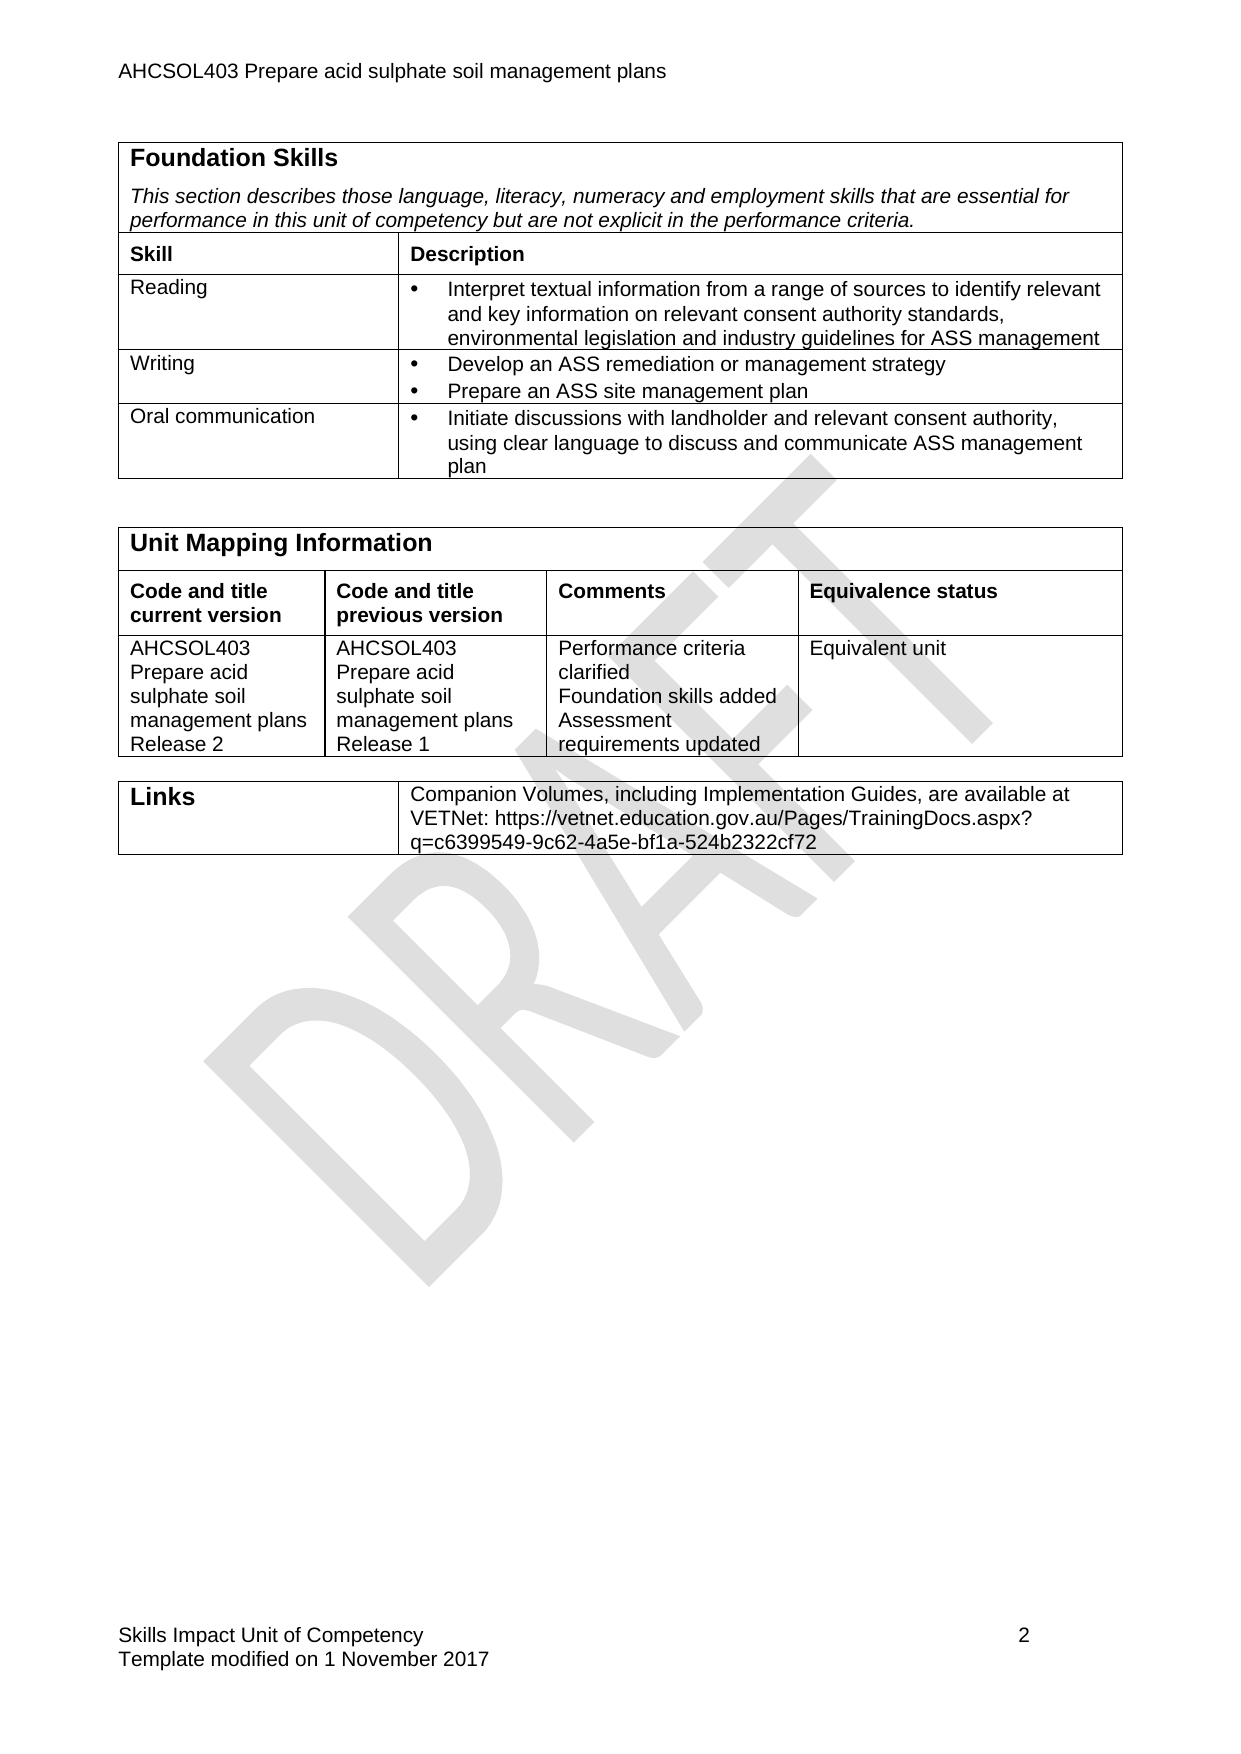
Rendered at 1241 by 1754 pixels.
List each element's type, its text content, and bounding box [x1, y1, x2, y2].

table_header Links [119, 782, 398, 854]
table_cell Develop an ASS remediation or management strategy Prepare an ASS site management plan [399, 350, 1122, 403]
table_cell Code and title current version [119, 571, 324, 635]
table_cell Skill [119, 233, 398, 274]
table_cell Equivalent unit [799, 636, 1122, 756]
table_cell Oral communication [119, 404, 398, 478]
table_cell Equivalence status [799, 571, 1122, 635]
table_cell Performance criteria clarified Foundation skills added Assessment requirements updated [547, 636, 798, 756]
table_header Companion Volumes, including Implementation Guides, are available at VETNet: https://vetnet.education.gov.au/Pages/TrainingDocs.aspx?q=c6399549-9c62-4a5e-bf1a-524b2322cf72 [399, 782, 1122, 854]
table_cell Interpret textual information from a range of sources to identify relevant and key information on relevant consent authority standards, environmental legislation and industry guidelines for ASS management [399, 275, 1122, 349]
table_cell Description [399, 233, 1122, 274]
table_cell Writing [119, 350, 398, 403]
table_cell Code and title previous version [326, 571, 546, 635]
table_cell Comments [547, 571, 798, 635]
table_cell AHCSOL403 Prepare acid sulphate soil management plans Release 1 [326, 636, 546, 756]
table_cell Initiate discussions with landholder and relevant consent authority, using clear language to discuss and communicate ASS management plan [399, 404, 1122, 478]
table_header Foundation Skills This section describes those language, literacy, numeracy and employment skills that are essential for performance in this unit of competency but are not explicit in the performance criteria. [119, 143, 1122, 232]
table_cell Reading [119, 275, 398, 349]
table_cell AHCSOL403 Prepare acid sulphate soil management plans Release 2 [119, 636, 324, 756]
table_header Unit Mapping Information [119, 528, 1122, 569]
